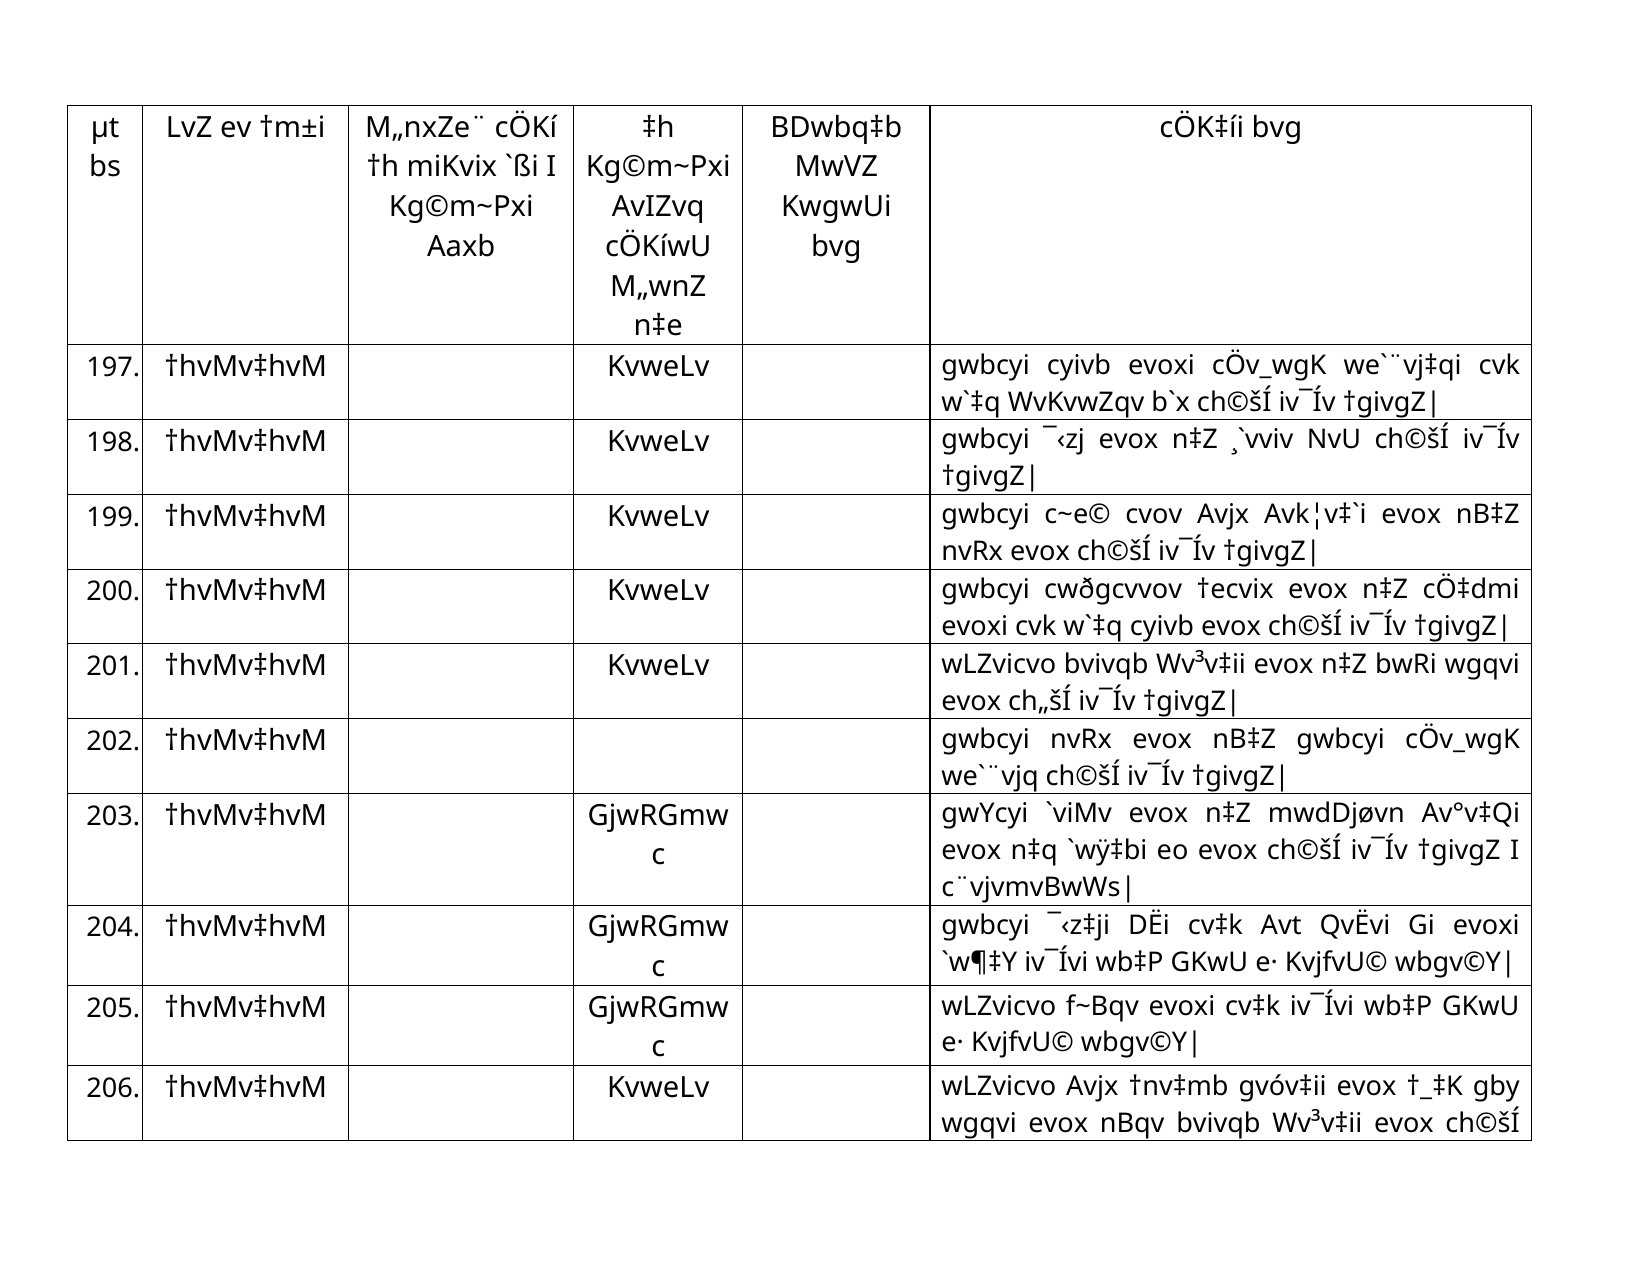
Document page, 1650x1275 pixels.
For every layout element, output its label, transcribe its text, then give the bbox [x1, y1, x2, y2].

table_cell GjwRGmwc [574, 986, 742, 1065]
table_cell †hvMv‡hvM [143, 906, 348, 985]
table_cell KvweLv [574, 345, 742, 419]
table_cell [349, 495, 573, 568]
table_cell †hvMv‡hvM [143, 986, 348, 1065]
table_cell [68, 906, 142, 985]
table_cell wLZvicvo f~Bqv evoxi cv‡k iv¯Ívi wb‡P GKwU e· KvjfvU© wbgv©Y| [931, 986, 1531, 1065]
table_cell KvweLv [574, 420, 742, 494]
table_cell gwbcyi ¯‹z‡ji DËi cv‡k Avt QvËvi Gi evoxi `w¶‡Y iv¯Ívi wb‡P GKwU e· KvjfvU© wbgv©Y| [931, 906, 1531, 985]
table_cell [743, 345, 929, 419]
table_cell [349, 986, 573, 1065]
table_cell gwbcyi cwðgcvvov †ecvix evox n‡Z cÖ‡dmi evoxi cvk w`‡q cyivb evox ch©šÍ iv¯Ív †givgZ| [931, 570, 1531, 643]
table_cell [349, 570, 573, 643]
table_cell [349, 1066, 573, 1140]
table_cell [68, 986, 142, 1065]
table_cell [349, 420, 573, 494]
table_cell KvweLv [574, 644, 742, 718]
table_cell [68, 1066, 142, 1140]
table_cell †hvMv‡hvM [143, 644, 348, 718]
table_cell gwbcyi cyivb evoxi cÖv_wgK we`¨vj‡qi cvk w`‡q WvKvwZqv b`x ch©šÍ iv¯Ív †givgZ| [931, 345, 1531, 419]
table_cell [349, 644, 573, 718]
table_cell [743, 719, 929, 793]
table_cell gwbcyi nvRx evox nB‡Z gwbcyi cÖv_wgK we`¨vjq ch©šÍ iv¯Ív †givgZ| [931, 719, 1531, 793]
table_header BDwbq‡b MwVZ KwgwUi bvg [743, 106, 929, 344]
table_cell [68, 420, 142, 494]
table_cell †hvMv‡hvM [143, 719, 348, 793]
table_header LvZ ev †m±i [143, 106, 348, 344]
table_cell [931, 1066, 1531, 1140]
table_header M„nxZe¨ cÖKí †h miKvix `ßi I Kg©m~Pxi Aaxb [349, 106, 573, 344]
table_cell wLZvicvo bvivqb Wv³v‡ii evox n‡Z bwRi wgqvi evox ch„šÍ iv¯Ív †givgZ| [931, 644, 1531, 718]
table_cell [68, 719, 142, 793]
table_cell †hvMv‡hvM [143, 420, 348, 494]
table_cell gwbcyi ¯‹zj evox n‡Z ¸`vviv NvU ch©šÍ iv¯Ív †givgZ| [931, 420, 1531, 494]
table_cell [743, 570, 929, 643]
table_header ‡h Kg©m~Pxi AvIZvq cÖKíwU M„wnZ n‡e [574, 106, 742, 344]
table_cell †hvMv‡hvM [143, 495, 348, 568]
table_cell [349, 345, 573, 419]
table_cell [743, 495, 929, 568]
table_cell [68, 345, 142, 419]
table_cell †hvMv‡hvM [143, 1066, 348, 1140]
table_cell [743, 906, 929, 985]
table_cell [743, 1066, 929, 1140]
table_cell †hvMv‡hvM [143, 345, 348, 419]
table_cell [743, 420, 929, 494]
table_cell [743, 794, 929, 904]
table_cell GjwRGmwc [574, 794, 742, 904]
table_cell †hvMv‡hvM [143, 794, 348, 904]
table_header µt bs [68, 106, 142, 344]
table_cell [743, 644, 929, 718]
table_cell [349, 719, 573, 793]
table_cell [349, 794, 573, 904]
table_cell [68, 570, 142, 643]
table_cell KvweLv [574, 570, 742, 643]
table_cell [68, 794, 142, 904]
table_cell [68, 495, 142, 568]
table_cell †hvMv‡hvM [143, 570, 348, 643]
table_cell [68, 644, 142, 718]
table_cell GjwRGmwc [574, 906, 742, 985]
table_cell [574, 719, 742, 793]
table_cell [743, 986, 929, 1065]
table_cell KvweLv [574, 495, 742, 568]
table_cell gwbcyi c~e© cvov Avjx Avk¦v‡`i evox nB‡Z nvRx evox ch©šÍ iv¯Ív †givgZ| [931, 495, 1531, 568]
table_cell gwYcyi `viMv evox n‡Z mwdDjøvn Av°v‡Qi evox n‡q `wÿ‡bi eo evox ch©šÍ iv¯Ív †givgZ I c¨vjvmvBwWs| [931, 794, 1531, 904]
table_cell [349, 906, 573, 985]
table_header cÖK‡íi bvg [931, 106, 1531, 344]
table_cell KvweLv [574, 1066, 742, 1140]
